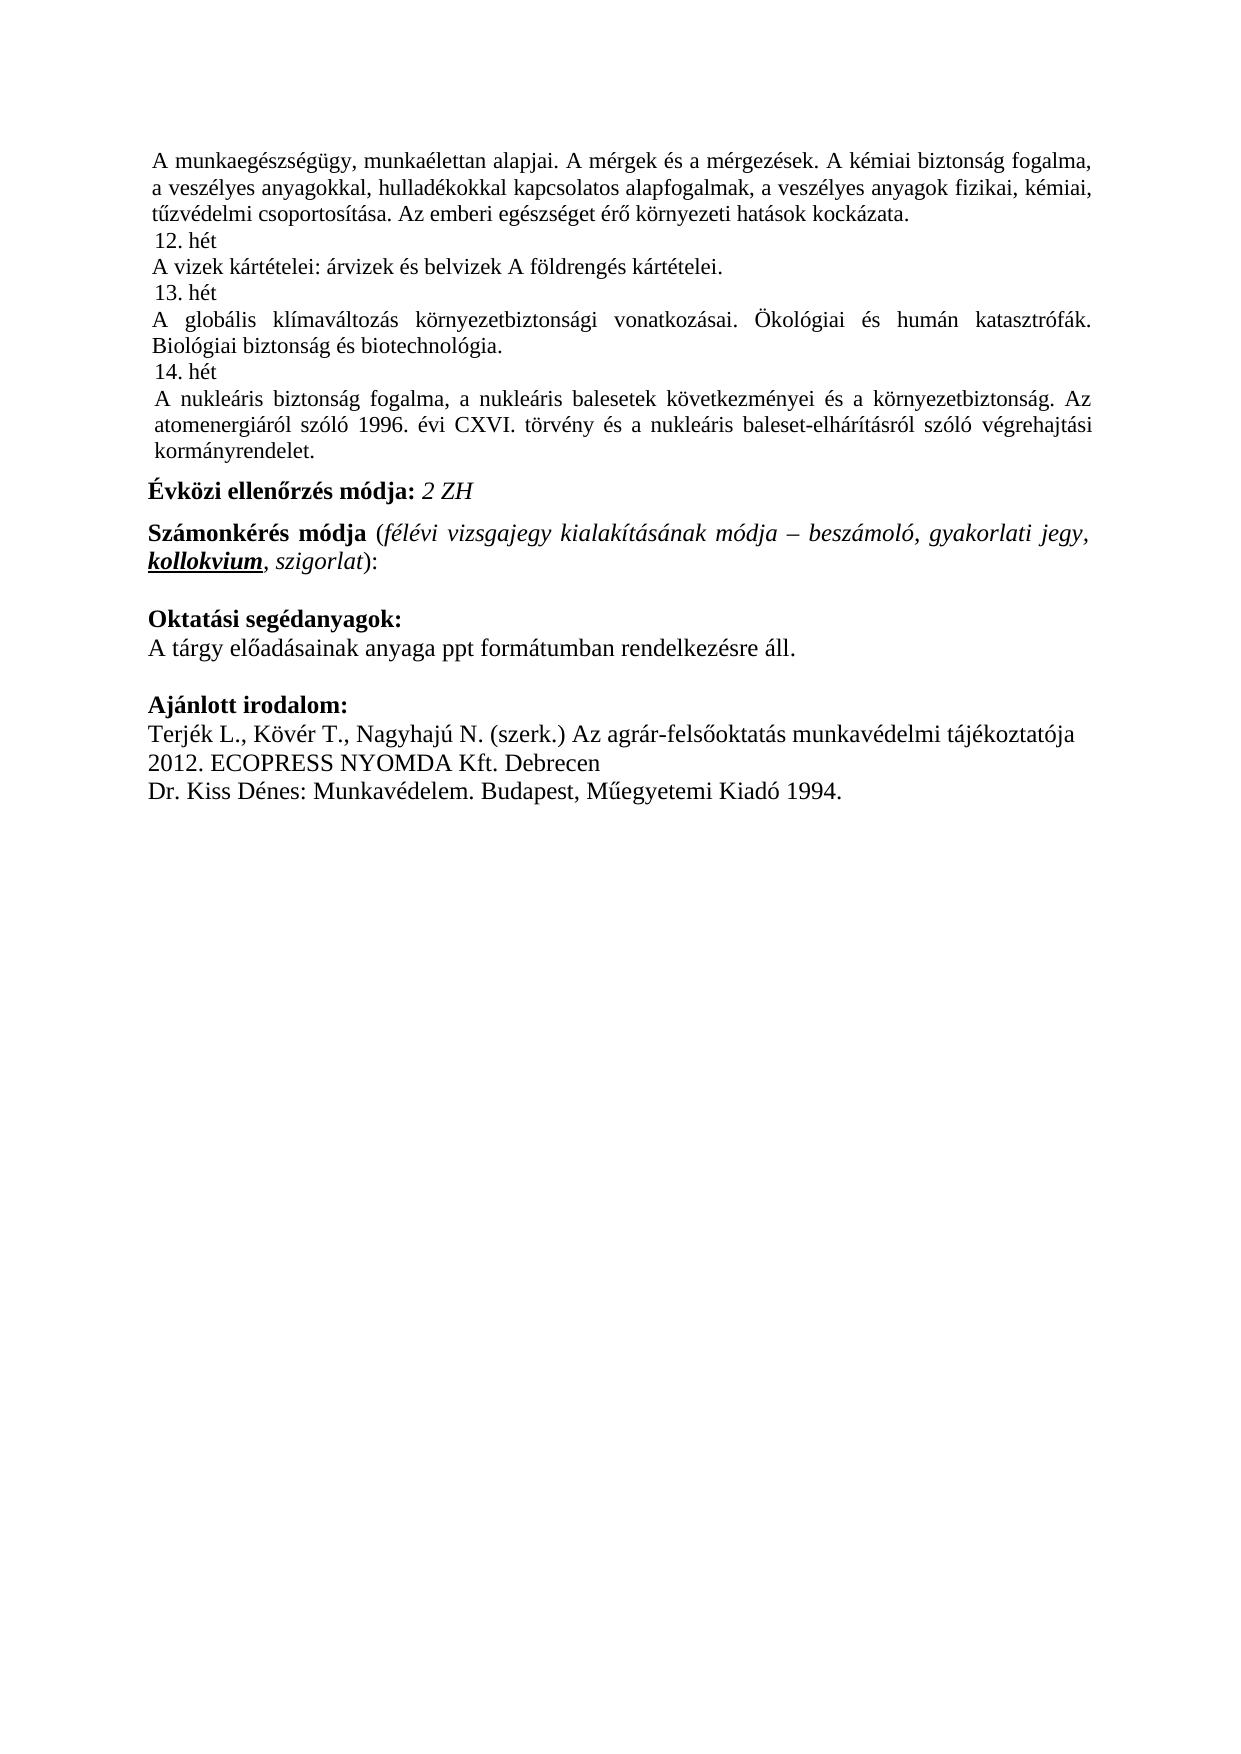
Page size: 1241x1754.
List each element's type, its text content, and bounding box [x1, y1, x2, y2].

text Számonkérés módja (félévi vizsgajegy kialakításának módja – beszámoló, gyakorlati jegy, kollokvium, szigorlat): [148, 518, 1093, 575]
text Ajánlott irodalom: [148, 690, 1093, 719]
text 14. hét [154, 358, 1093, 385]
text Oktatási segédanyagok: [148, 604, 1093, 633]
text Terjék L., Kövér T., Nagyhajú N. (szerk.) Az agrár-felsőoktatás munkavédelmi tájékoztatója 2012. ECOPRESS NYOMDA Kft. Debrecen [148, 719, 1093, 776]
text A nukleáris biztonság fogalma, a nukleáris balesetek következményei és a környezetbiztonság. Az atomenergiáról szóló 1996. évi CXVI. törvény és a nukleáris baleset-elhárításról szóló végrehajtási kormányrendelet. [154, 385, 1093, 464]
text Évközi ellenőrzés módja: 2 ZH [148, 476, 1093, 505]
text A vizek kártételei: árvizek és belvizek A földrengés kártételei. [152, 253, 1093, 279]
text 12. hét [154, 227, 1093, 253]
text Dr. Kiss Dénes: Munkavédelem. Budapest, Műegyetemi Kiadó 1994. [148, 776, 1093, 805]
text 13. hét [154, 279, 1093, 306]
text A tárgy előadásainak anyaga ppt formátumban rendelkezésre áll. [148, 633, 1093, 661]
text A globális klímaváltozás környezetbiztonsági vonatkozásai. Ökológiai és humán katasztrófák. Biológiai biztonság és biotechnológia. [152, 306, 1093, 358]
text A munkaegészségügy, munkaélettan alapjai. A mérgek és a mérgezések. A kémiai biztonság fogalma, a veszélyes anyagokkal, hulladékokkal kapcsolatos alapfogalmak, a veszélyes anyagok fizikai, kémiai, tűzvédelmi csoportosítása. Az emberi egészséget érő környezeti hatások kockázata. [152, 148, 1093, 227]
